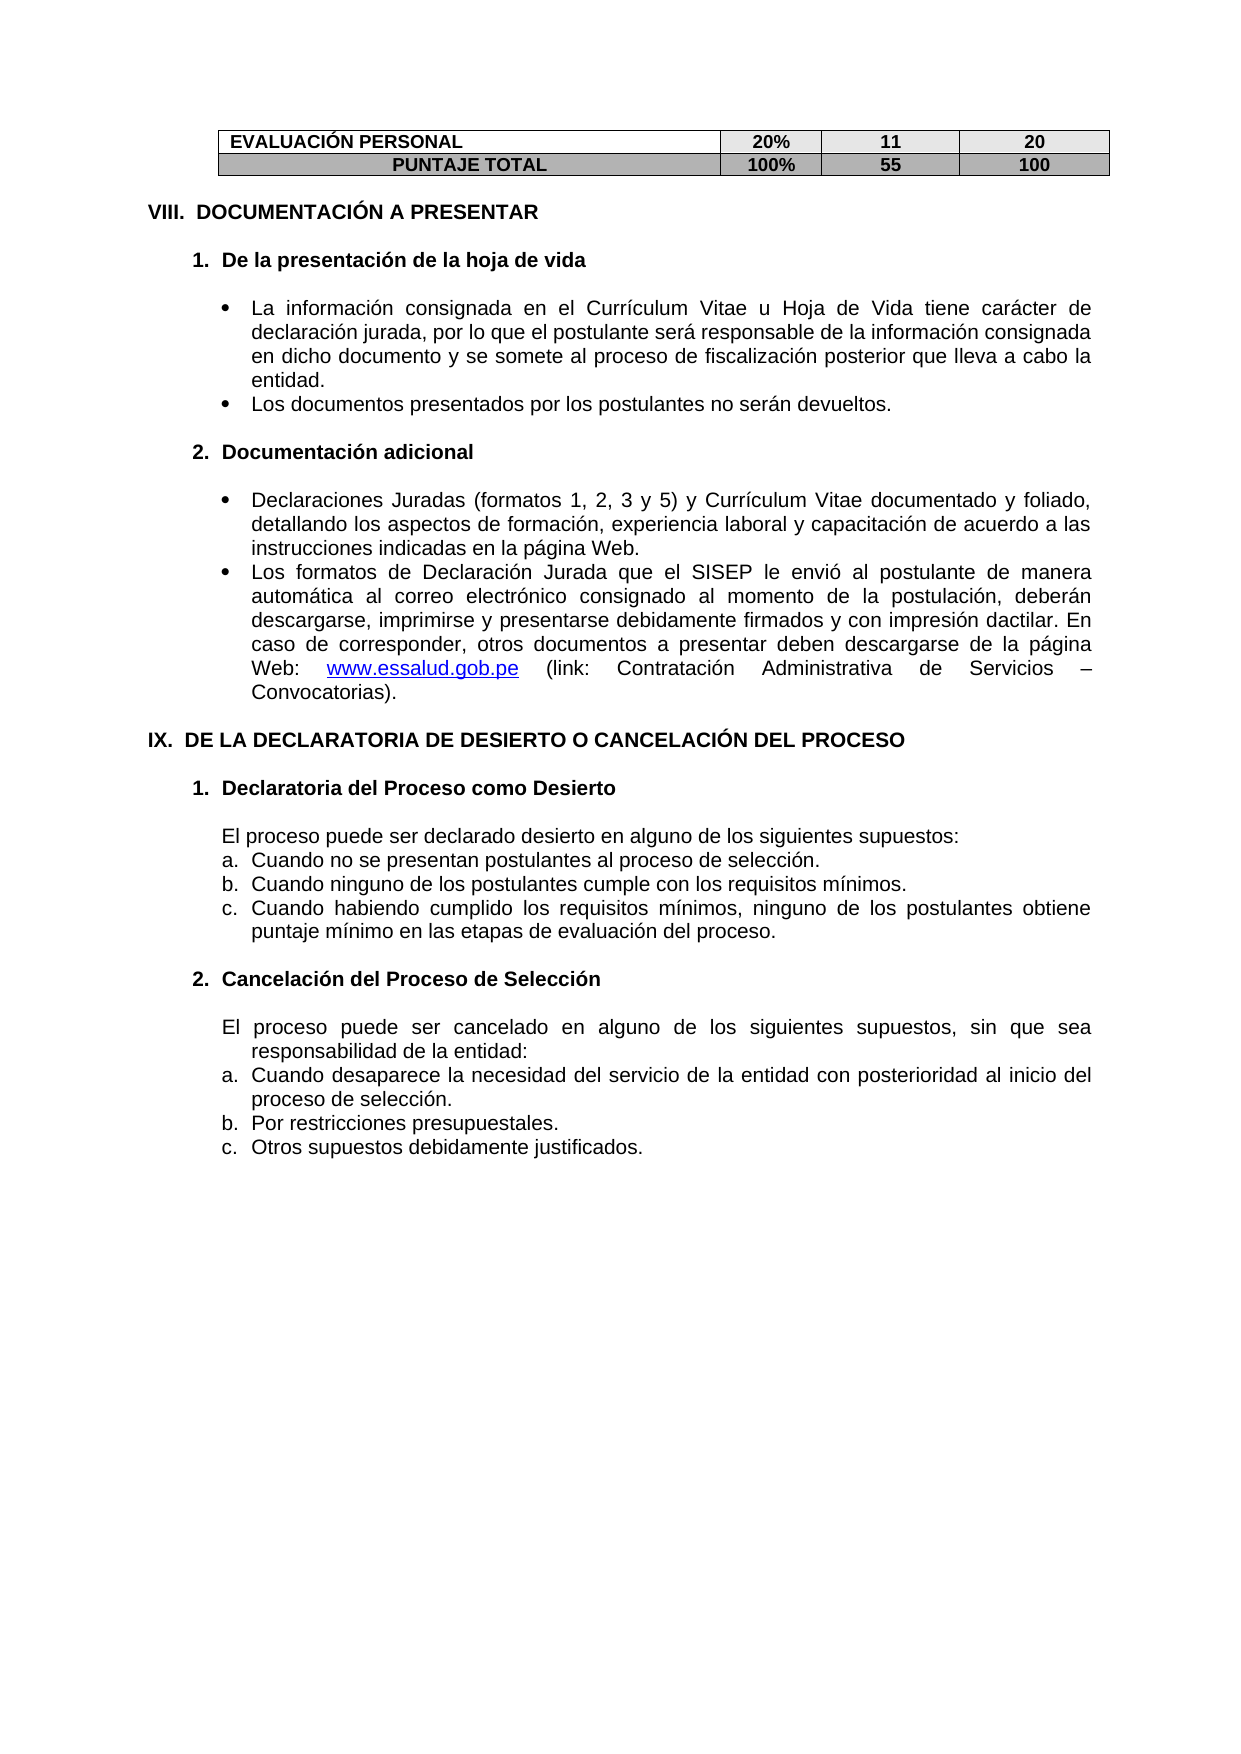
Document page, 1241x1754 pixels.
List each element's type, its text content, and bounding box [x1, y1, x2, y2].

list Documentación adicional [192, 440, 1092, 464]
table_cell 11 [822, 131, 959, 152]
table_cell 100 [960, 154, 1109, 175]
list Cuando desaparece la necesidad del servicio de la entidad con posterioridad al inicio del proceso de selección. [221, 1063, 1092, 1111]
list Cancelación del Proceso de Selección [192, 967, 1092, 991]
text El proceso puede ser declarado desierto en alguno de los siguientes supuestos: [221, 823, 1092, 847]
table_cell 20% [721, 131, 821, 152]
text IX. DE DESIERTO O CANCELACIÓN DEL PROCESO [148, 728, 1092, 752]
list Declaratoria del Proceso como Desierto [192, 776, 1092, 799]
list Declaraciones Juradas (formatos 1, 2, 3 y 5) y Currículum Vitae documentado y foliado, detallando los aspectos de formación, experiencia laboral y capacitación de acuerdo a las instrucciones indicadas en la página Web. [222, 488, 1092, 560]
table_cell PUNTAJE TOTAL [219, 154, 720, 175]
list Otros supuestos debidamente justificados. [221, 1135, 1092, 1159]
list Por restricciones presupuestales. [221, 1111, 1092, 1135]
table_cell 100% [721, 154, 821, 175]
list Los formatos de Declaración Jurada que el SISEP le envió al postulante de manera automática al correo electrónico consignado al momento de la postulación, deberán descargarse, imprimirse y presentarse debidamente firmados y con impresión dactilar. En caso de corresponder, otros documentos a presentar deben descargarse de la página Web: www.essalud.gob.pe (link: Contratación Administrativa de Servicios – Convocatorias). [222, 560, 1092, 704]
list Los documentos presentados por los postulantes no serán devueltos. [222, 392, 1092, 416]
table_cell 20 [960, 131, 1109, 152]
list Cuando ninguno de los postulantes cumple con los requisitos mínimos. [222, 871, 1092, 895]
list Cuando no se presentan postulantes al proceso de selección. [222, 847, 1092, 871]
text VIII. DOCUMENTACIÓN A PRESENTAR [148, 200, 1092, 224]
table_cell 55 [822, 154, 959, 175]
list Cuando habiendo cumplido los requisitos mínimos, ninguno de los postulantes obtiene puntaje mínimo en las etapas de evaluación del proceso. [222, 895, 1092, 943]
list La información consignada en el Currículum Vitae u Hoja de Vida tiene carácter de declaración jurada, por lo que el postulante será responsable de la información consignada en dicho documento y se somete al proceso de fiscalización posterior que lleva a cabo la entidad. [222, 296, 1092, 392]
list De la presentación de la hoja de vida [192, 248, 1092, 272]
text El proceso puede ser cancelado en alguno de los siguientes supuestos, sin que sea responsabilidad de la entidad: [222, 1015, 1092, 1063]
table_cell EVALUACIÓN PERSONAL [219, 131, 720, 152]
